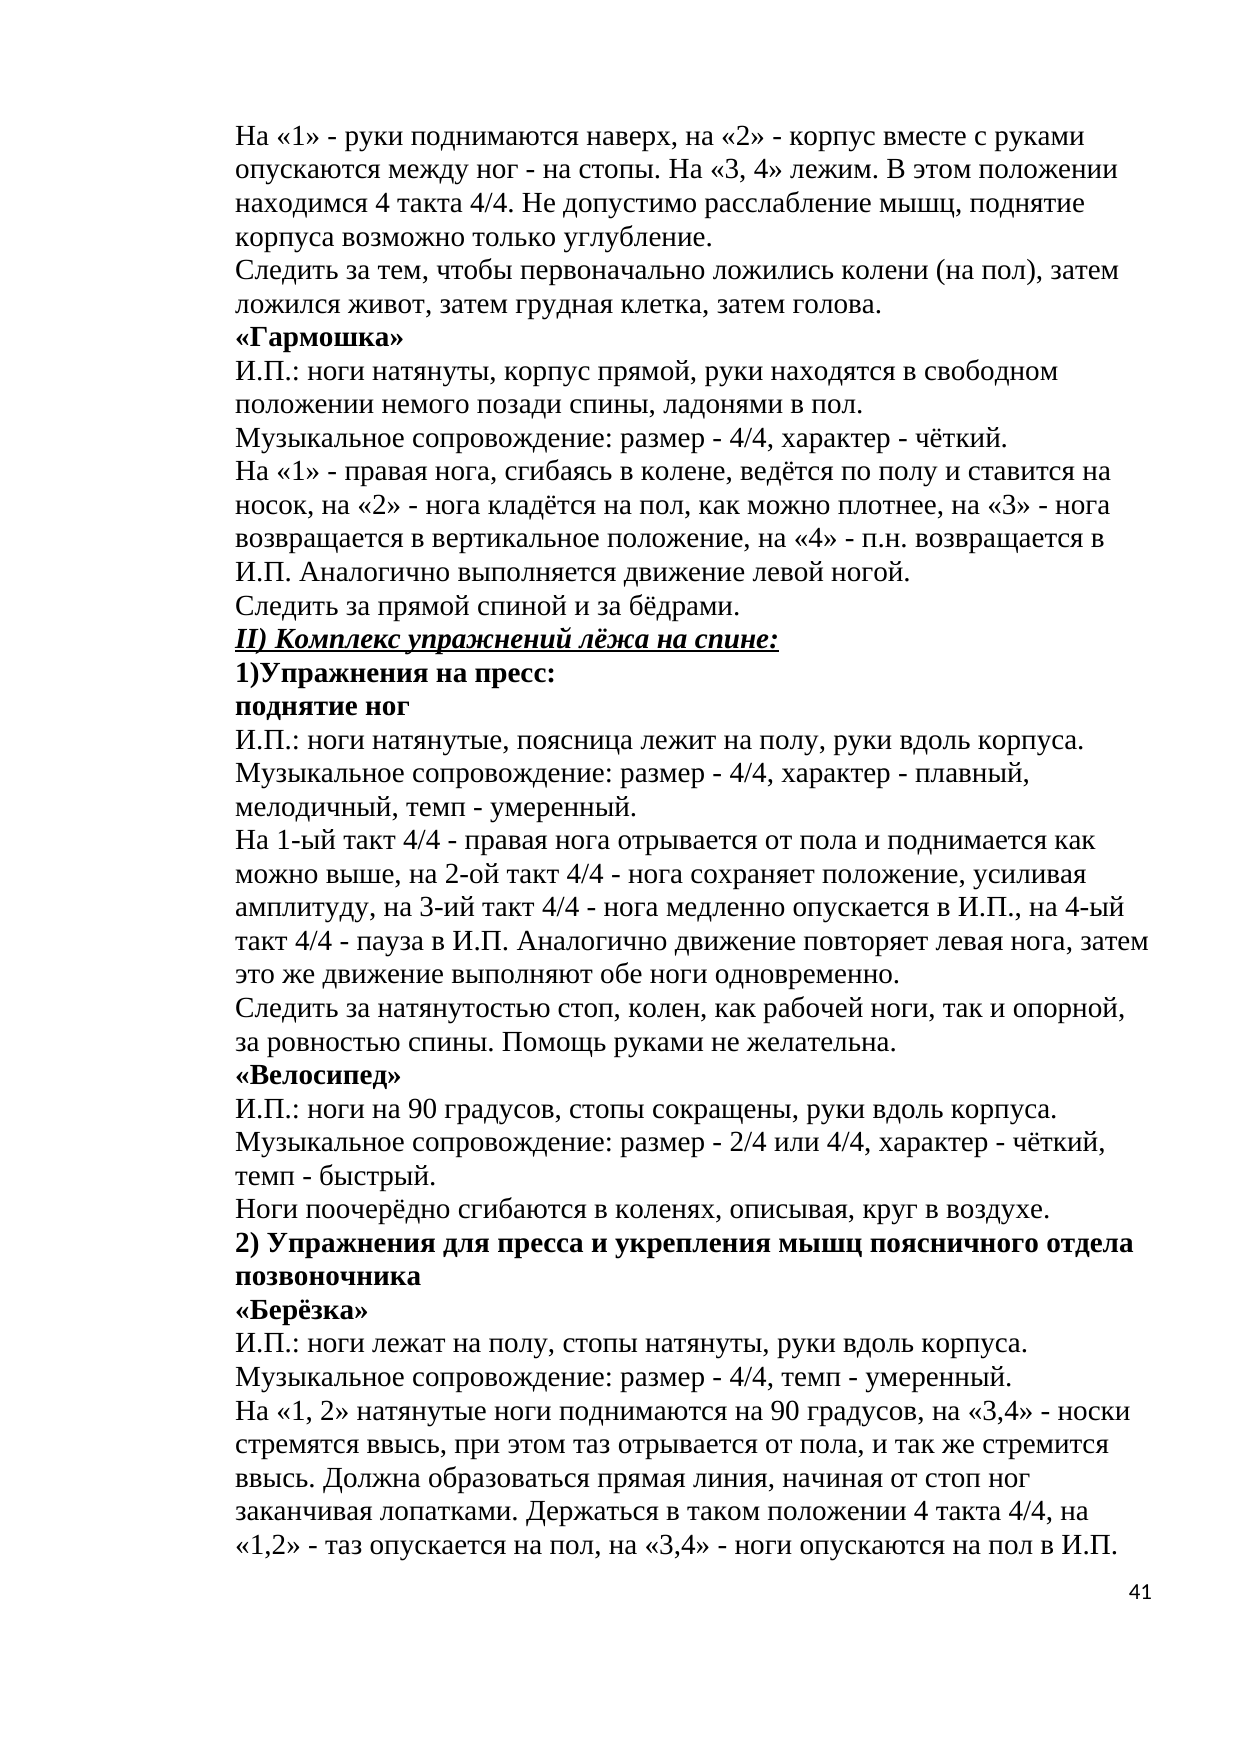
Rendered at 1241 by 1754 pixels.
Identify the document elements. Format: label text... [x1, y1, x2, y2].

text Следить за тем, чтобы первоначально ложились колени (на пол), затем ложился живот, затем грудная клетка, затем голова. [235, 252, 1152, 319]
text Следить за прямой спиной и за бёдрами. [235, 588, 1152, 621]
text поднятие ног [235, 688, 1152, 722]
text Ноги поочерёдно сгибаются в коленях, описывая, круг в воздухе. [235, 1191, 1152, 1225]
text И.П.: ноги натянутые, поясница лежит на полу, руки вдоль корпуса. [235, 722, 1152, 755]
text 1)Упражнения на пресс: [235, 655, 1152, 688]
text И.П.: ноги на 90 градусов, стопы сокращены, руки вдоль корпуса. [235, 1091, 1152, 1124]
text Музыкальное сопровождение: размер - 4/4, характер - плавный, мелодичный, темп - умеренный. [235, 755, 1152, 822]
text И.П.: ноги лежат на полу, стопы натянуты, руки вдоль корпуса. [235, 1326, 1152, 1359]
text «Берёзка» [235, 1292, 1152, 1326]
text «Велосипед» [235, 1057, 1152, 1091]
text На «1, 2» натянутые ноги поднимаются на 90 градусов, на «3,4» - носки стремятся ввысь, при этом таз отрывается от пола, и так же стремится ввысь. Должна образоваться прямая линия, начиная от стоп ног заканчивая лопатками. Держаться в таком положении 4 такта 4/4, на «1,2» - таз опускается на пол, на «3,4» - ноги опускаются на пол в И.П. [235, 1393, 1152, 1560]
text Музыкальное сопровождение: размер - 4/4, темп - умеренный. [235, 1359, 1152, 1393]
text Музыкальное сопровождение: размер - 2/4 или 4/4, характер - чёткий, темп - быстрый. [235, 1124, 1152, 1191]
text 2) Упражнения для пресса и укрепления мышц поясничного отдела позвоночника [235, 1225, 1152, 1292]
text Музыкальное сопровождение: размер - 4/4, характер - чёткий. [235, 420, 1152, 453]
text «Гармошка» [235, 319, 1152, 353]
text И.П.: ноги натянуты, корпус прямой, руки находятся в свободном положении немого позади спины, ладонями в пол. [235, 353, 1152, 420]
text II) Комплекс упражнений лёжа на спине: [235, 621, 1152, 655]
text На «1» - руки поднимаются наверх, на «2» - корпус вместе с руками опускаются между ног - на стопы. На «3, 4» лежим. В этом положении находимся 4 такта 4/4. Не допустимо расслабление мышц, поднятие корпуса возможно только углубление. [235, 118, 1152, 252]
text Следить за натянутостью стоп, колен, как рабочей ноги, так и опорной, за ровностью спины. Помощь руками не желательна. [235, 990, 1152, 1057]
text На «1» - правая нога, сгибаясь в колене, ведётся по полу и ставится на носок, на «2» - нога кладётся на пол, как можно плотнее, на «3» - нога возвращается в вертикальное положение, на «4» - п.н. возвращается в И.П. Аналогично выполняется движение левой ногой. [235, 453, 1152, 588]
text На 1-ый такт 4/4 - правая нога отрывается от пола и поднимается как можно выше, на 2-ой такт 4/4 - нога сохраняет положение, усиливая амплитуду, на 3-ий такт 4/4 - нога медленно опускается в И.П., на 4-ый такт 4/4 - пауза в И.П. Аналогично движение повторяет левая нога, затем это же движение выполняют обе ноги одновременно. [235, 822, 1152, 990]
